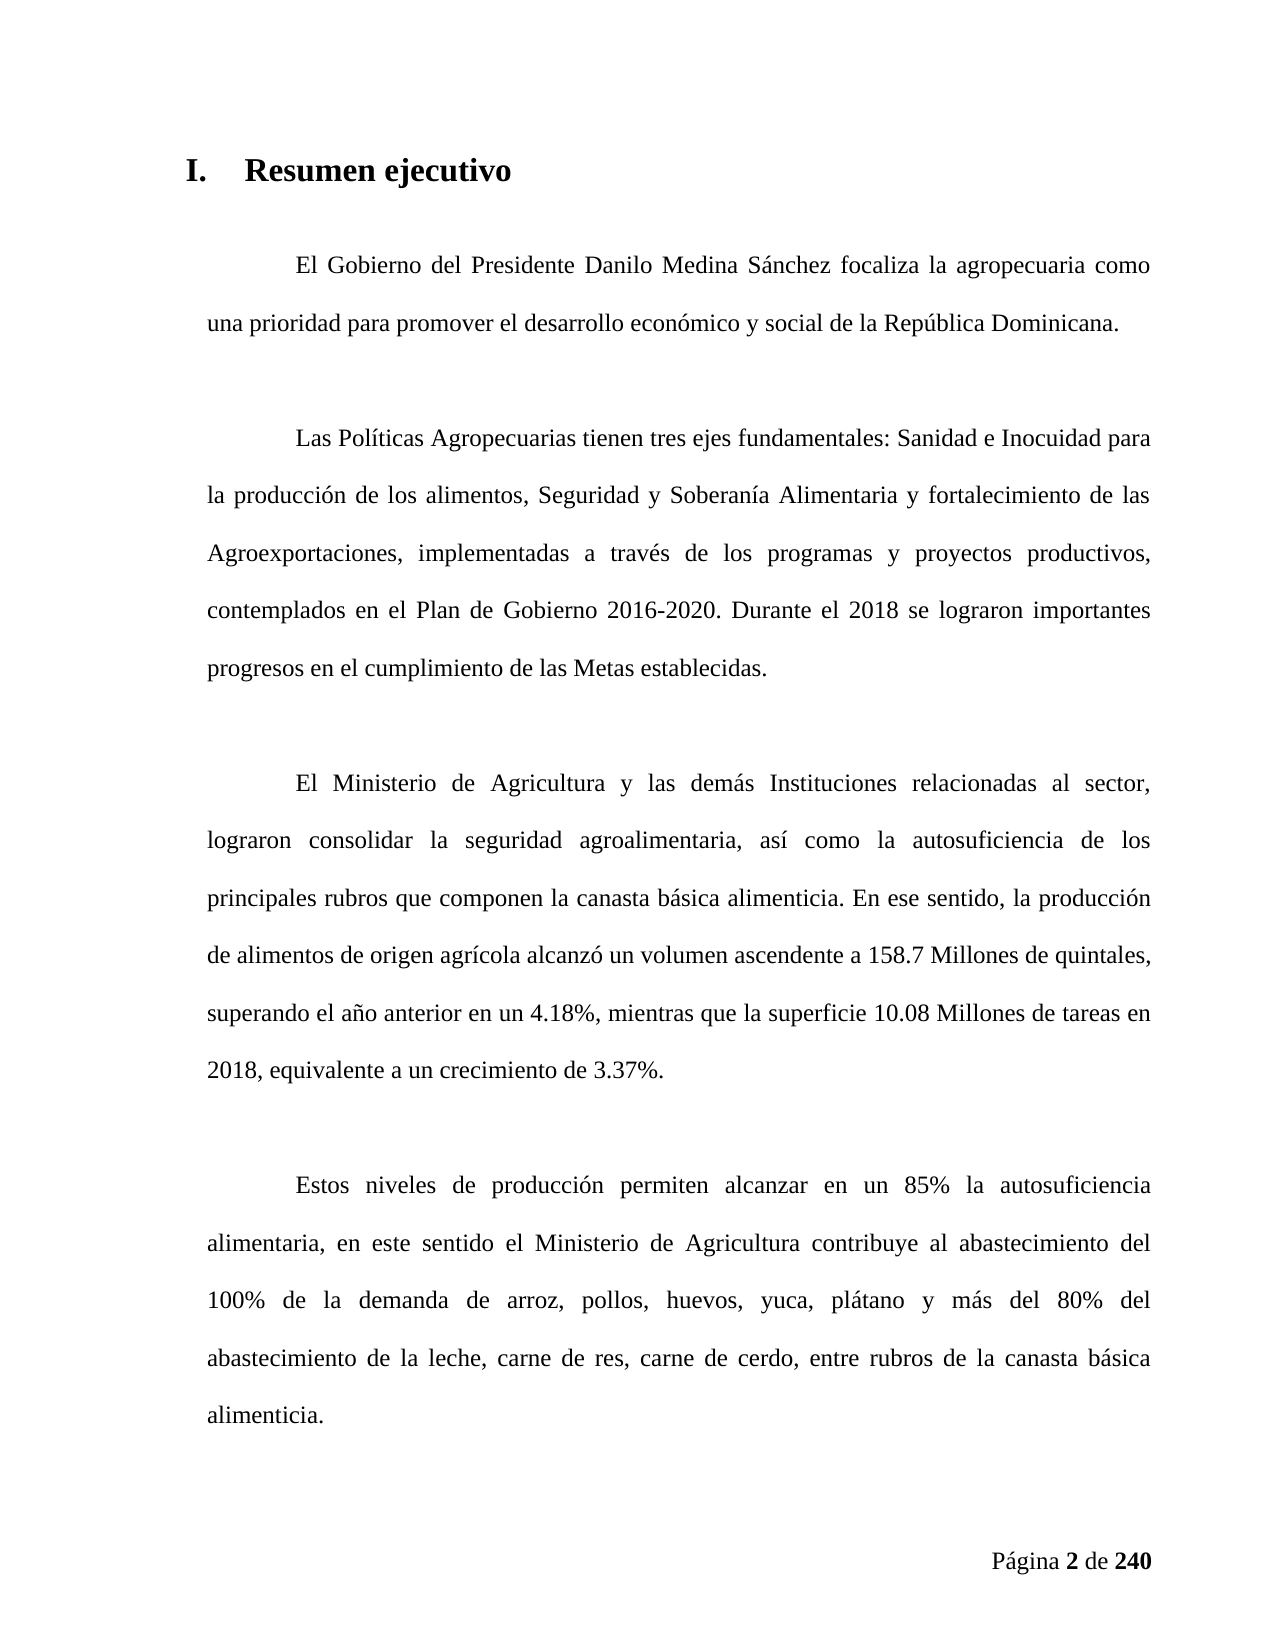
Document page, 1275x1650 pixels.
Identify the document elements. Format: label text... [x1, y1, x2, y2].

text El Ministerio de Agricultura y las demás Instituciones relacionadas al sector, lograron consolidar la seguridad agroalimentaria, así como la autosuficiencia de los principales rubros que componen la canasta básica alimenticia. En ese sentido, la producción de alimentos de origen agrícola alcanzó un volumen ascendente a 158.7 Millones de quintales, superando el año anterior en un 4.18%, mientras que la superficie 10.08 Millones de tareas en 2018, equivalente a un crecimiento de 3.37%. [207, 768, 1152, 1084]
text Las Políticas Agropecuarias tienen tres ejes fundamentales: Sanidad e Inocuidad para la producción de los alimentos, Seguridad y Soberanía Alimentaria y fortalecimiento de las Agroexportaciones, implementadas a través de los programas y proyectos productivos, contemplados en el Plan de Gobierno 2016-2020. Durante el 2018 se lograron importantes progresos en el cumplimiento de las Metas establecidas. [207, 423, 1152, 682]
text El Gobierno del Presidente Danilo Medina Sánchez focaliza la agropecuaria como una prioridad para promover el desarrollo económico y social de la República Dominicana. [207, 251, 1152, 337]
subtitle Resumen ejecutivo [207, 150, 1152, 188]
text Estos niveles de producción permiten alcanzar en un 85% la autosuficiencia alimentaria, en este sentido el Ministerio de Agricultura contribuye al abastecimiento del 100% de la demanda de arroz, pollos, huevos, yuca, plátano y más del 80% del abastecimiento de la leche, carne de res, carne de cerdo, entre rubros de la canasta básica alimenticia. [207, 1171, 1152, 1429]
